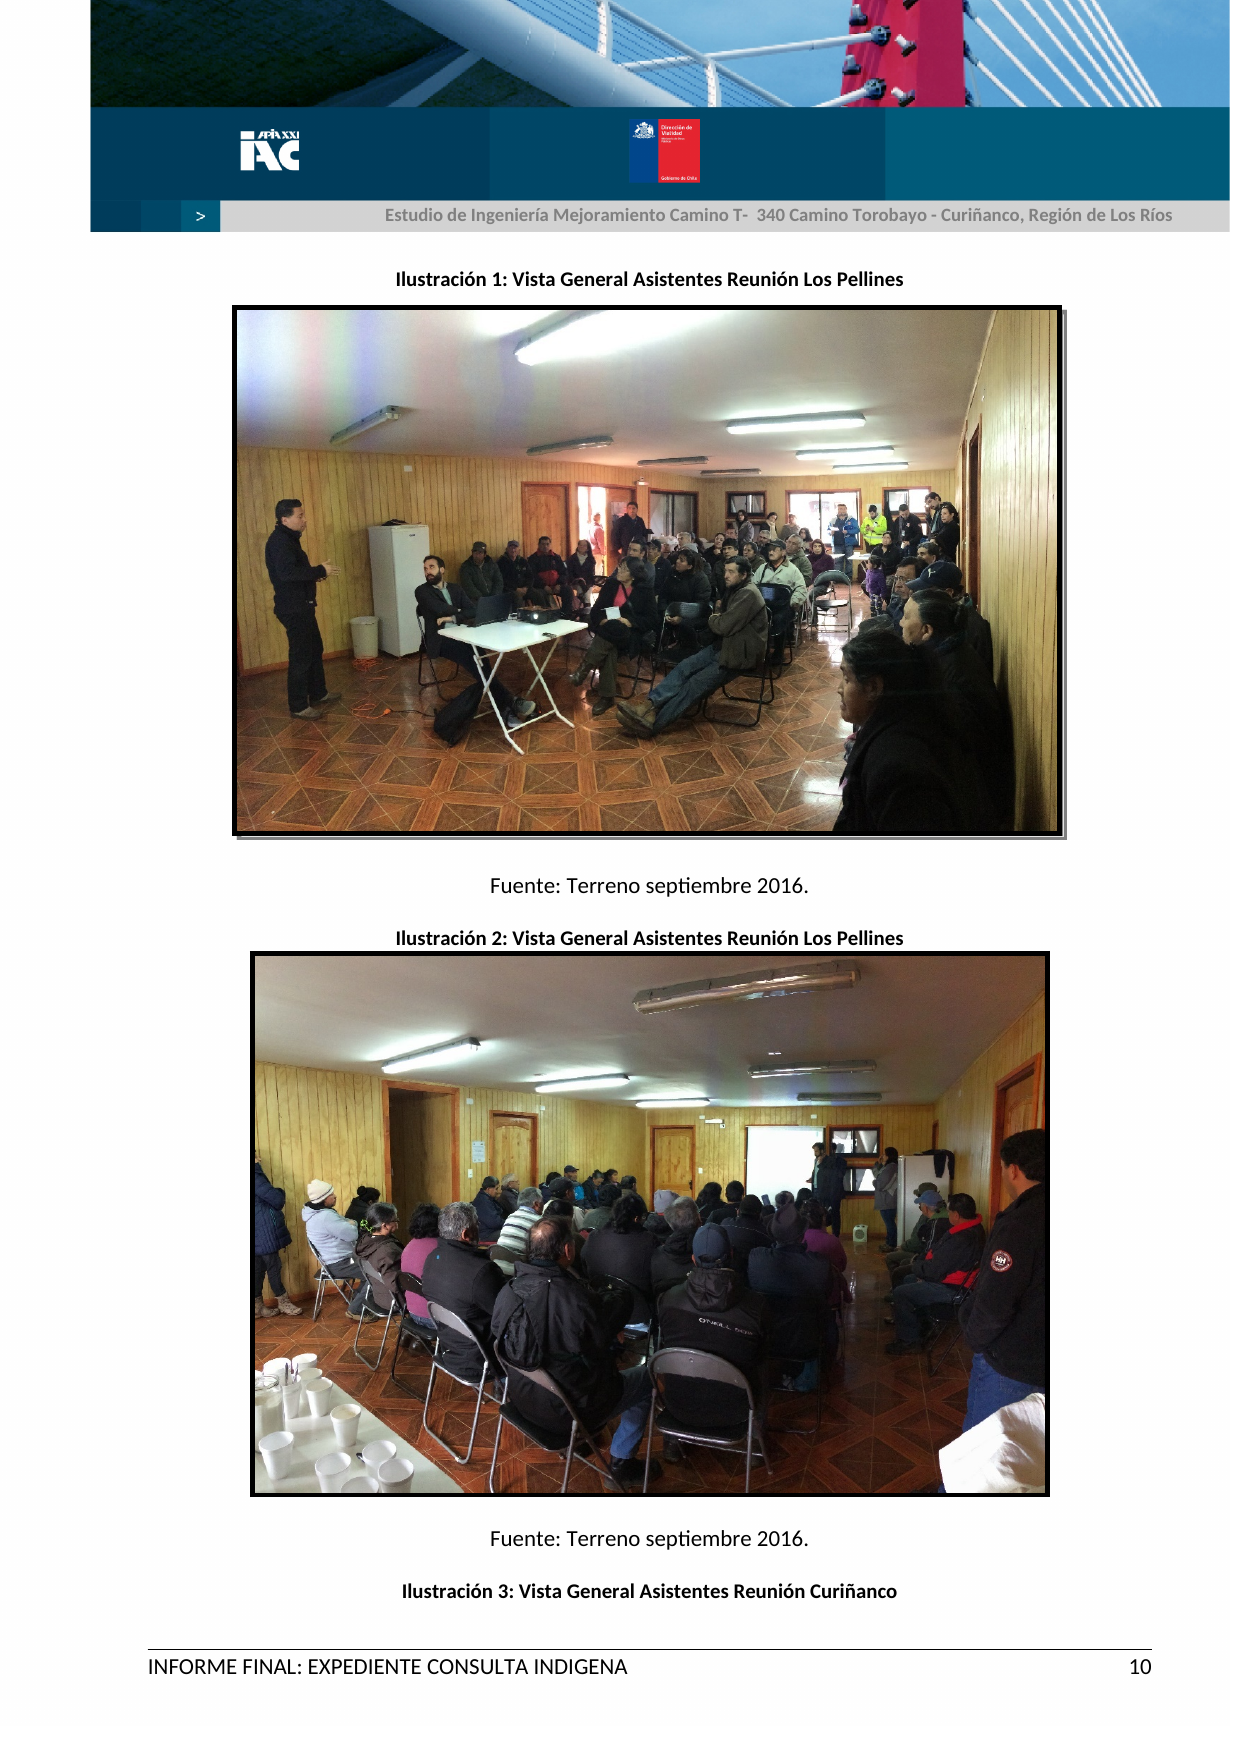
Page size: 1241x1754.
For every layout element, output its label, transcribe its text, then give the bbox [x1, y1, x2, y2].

picture [259, 130, 280, 138]
picture [0, 0, 1230, 1726]
text Fuente: Terreno septiembre 2016. [148, 871, 1152, 899]
picture [279, 141, 298, 170]
text Fuente: Terreno septiembre 2016. [148, 1524, 1152, 1552]
picture [630, 120, 699, 182]
picture [290, 132, 298, 138]
picture [241, 132, 282, 170]
